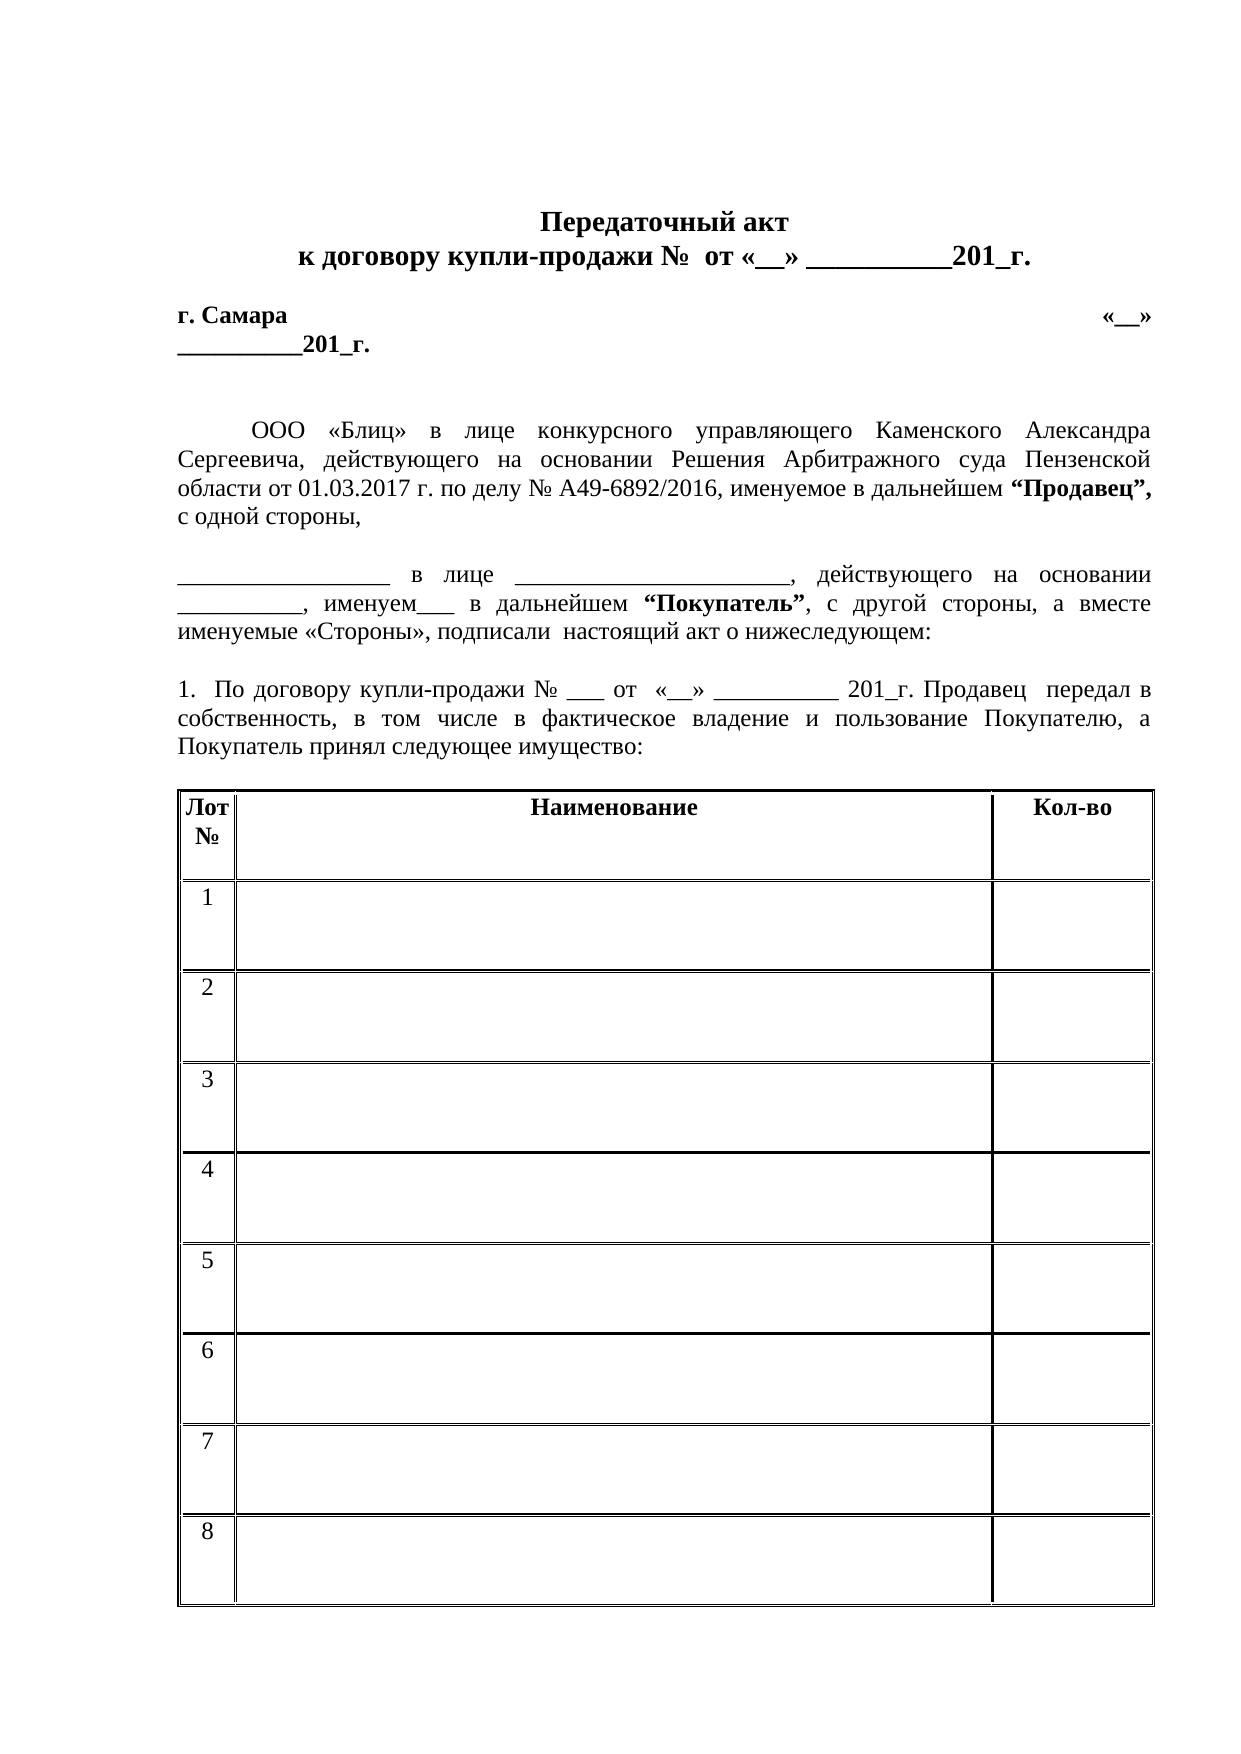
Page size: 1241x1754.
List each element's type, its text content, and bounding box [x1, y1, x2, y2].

table_cell [994, 969, 1152, 1061]
table_cell [237, 1335, 991, 1423]
table_cell 4 [181, 1151, 234, 1242]
table_cell [237, 1154, 991, 1242]
table_cell [237, 1426, 991, 1513]
table_cell [992, 1423, 1153, 1513]
table_cell [992, 1513, 1152, 1604]
table_cell [994, 1151, 1152, 1242]
table_cell [237, 973, 991, 1061]
table_header Наименование [236, 791, 992, 878]
table_header Лот № [181, 792, 236, 878]
table_cell [992, 1242, 1153, 1332]
text 1. По договору купли-продажи № ___ от «__» __________ 201_г. Продавец передал в собственность, в том числе в фактическое владение и пользование Покупателю, а Покупатель принял следующее имущество: [177, 674, 1152, 760]
text Передаточный акт [177, 204, 1152, 238]
table_cell 3 [179, 1061, 236, 1151]
table_cell [994, 879, 1152, 969]
text _________________ в лице ______________________, действующего на основании __________, именуем___ в дальнейшем “Покупатель”, с другой стороны, а вместе именуемые «Стороны», подписали настоящий акт о нижеследующем: [177, 559, 1152, 645]
table_cell [994, 1332, 1152, 1423]
text г. Самара «__» __________201_г. [177, 300, 1152, 358]
table_cell [236, 1517, 992, 1604]
table_cell [237, 882, 991, 969]
text к договору купли-продажи № от «__» __________201_г. [177, 238, 1152, 271]
table_cell 6 [181, 1332, 234, 1423]
table_cell [992, 1061, 1153, 1151]
table_cell [237, 1245, 991, 1332]
table_cell [237, 1064, 991, 1151]
table_cell 1 [181, 879, 234, 969]
table_cell 7 [179, 1423, 236, 1513]
table_header Кол-во [992, 792, 1152, 878]
table_cell 8 [181, 1513, 236, 1604]
table_cell 5 [179, 1242, 236, 1332]
table_cell 2 [181, 969, 234, 1061]
text ООО «Блиц» в лице конкурсного управляющего Каменского Александра Сергеевича, действующего на основании Решения Арбитражного суда Пензенской области от 01.03.2017 г. по делу № А49-6892/2016, именуемое в дальнейшем “Продавец”, с одной стороны, [177, 415, 1152, 530]
